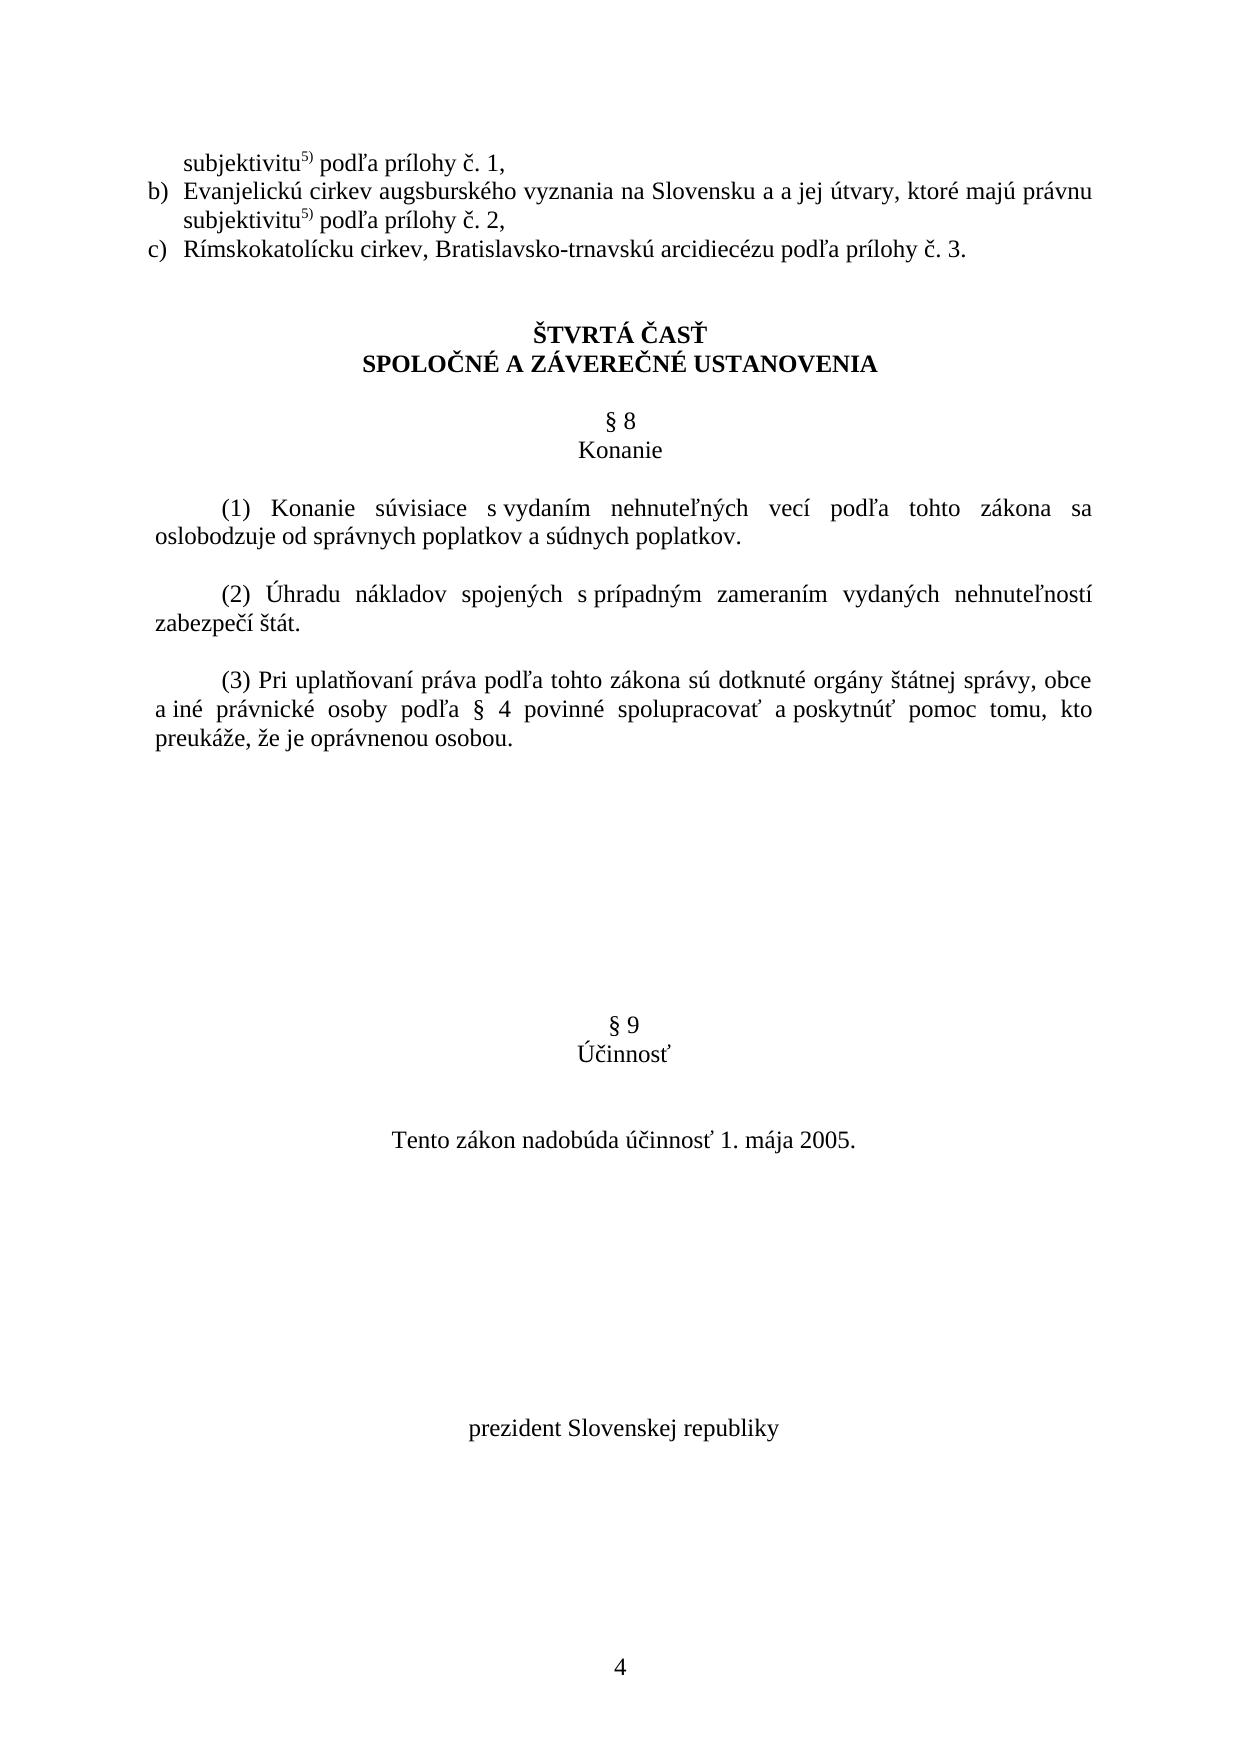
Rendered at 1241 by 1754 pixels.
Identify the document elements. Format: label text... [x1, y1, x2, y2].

text (1) Konanie súvisiace s vydaním nehnuteľných vecí podľa tohto zákona sa oslobodzuje od správnych poplatkov a súdnych poplatkov. [155, 493, 1093, 550]
text Spoločné a ZÁVEREČNÉ ustanovenia [148, 349, 1093, 378]
text Účinnosť [155, 1039, 1093, 1068]
text Konanie [148, 435, 1093, 464]
text Štvrtá časť [148, 320, 1093, 349]
text § 8 [148, 406, 1093, 435]
text Tento zákon nadobúda účinnosť 1. mája 2005. [155, 1125, 1093, 1154]
list Evanjelickú cirkev augsburského vyznania na Slovensku a a jej útvary, ktoré majú právnu subjektivitu5) podľa prílohy č. 2, [148, 176, 1093, 234]
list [148, 148, 1093, 176]
text (2) Úhradu nákladov spojených s prípadným zameraním vydaných nehnuteľností zabezpečí štát. [155, 579, 1093, 636]
text (3) Pri uplatňovaní práva podľa tohto zákona sú dotknuté orgány štátnej správy, obce a iné právnické osoby podľa § 4 povinné spolupracovať a poskytnúť pomoc tomu, kto preukáže, že je oprávnenou osobou. [155, 665, 1093, 751]
text prezident Slovenskej republiky [155, 1413, 1093, 1441]
list Rímskokatolícku cirkev, Bratislavsko-trnavskú arcidiecézu podľa prílohy č. 3. [148, 234, 1093, 263]
text § 9 [155, 1010, 1093, 1039]
